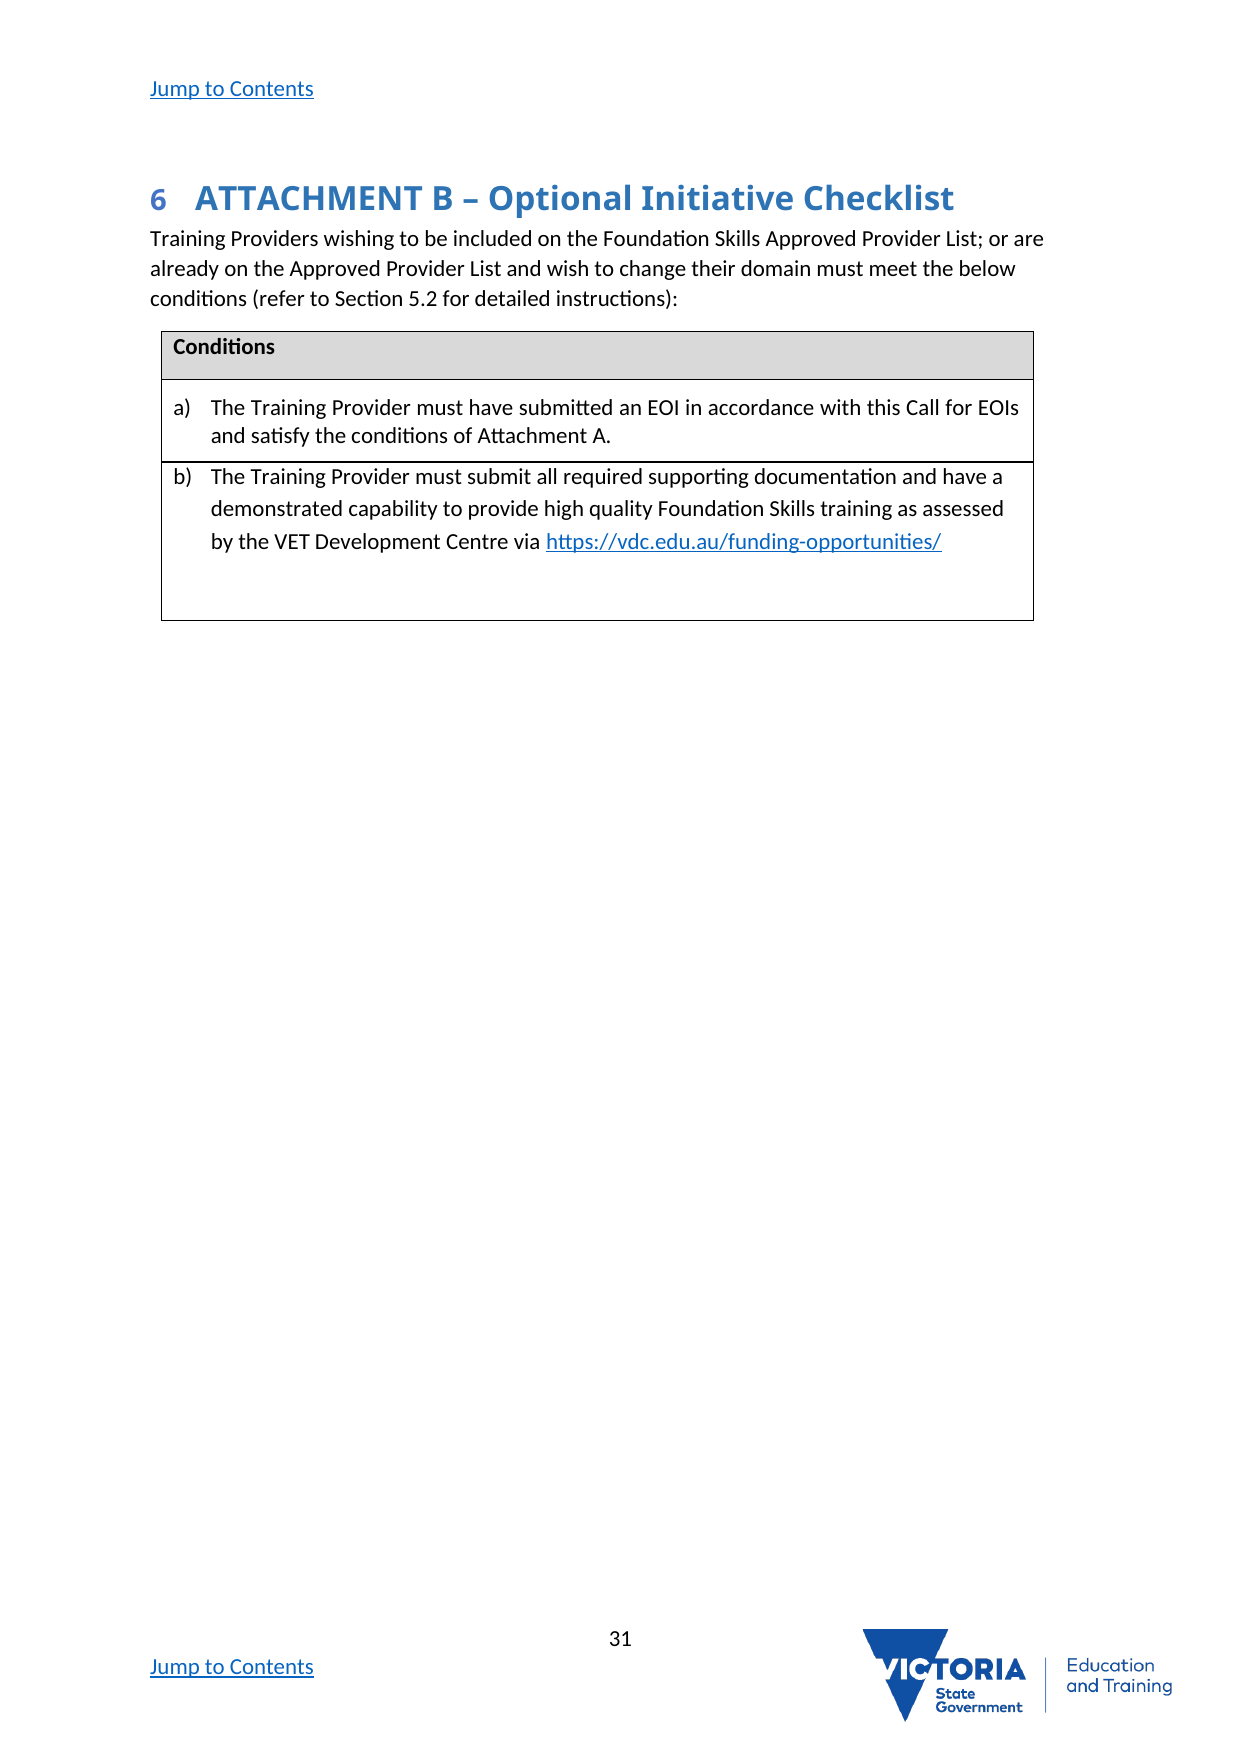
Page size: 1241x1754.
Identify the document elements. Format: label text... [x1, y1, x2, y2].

text Training Providers wishing to be included on the Foundation Skills Approved Provider List; or are already on the Approved Provider List and wish to change their domain must meet the below conditions (refer to Section 5.2 for detailed instructions): [150, 224, 1090, 312]
table_cell The Training Provider must submit all required supporting documentation and have a demonstrated capability to provide high quality Foundation Skills training as assessed by the VET Development Centre via https://vdc.edu.au/funding-opportunities/ [162, 463, 1033, 620]
picture [862, 1629, 1218, 1722]
subtitle ATTACHMENT B – Optional Initiative Checklist [150, 175, 1090, 220]
table_header Conditions [162, 332, 1033, 379]
table_cell The Training Provider must have submitted an EOI in accordance with this Call for EOIs and satisfy the conditions of Attachment A. [162, 380, 1033, 461]
